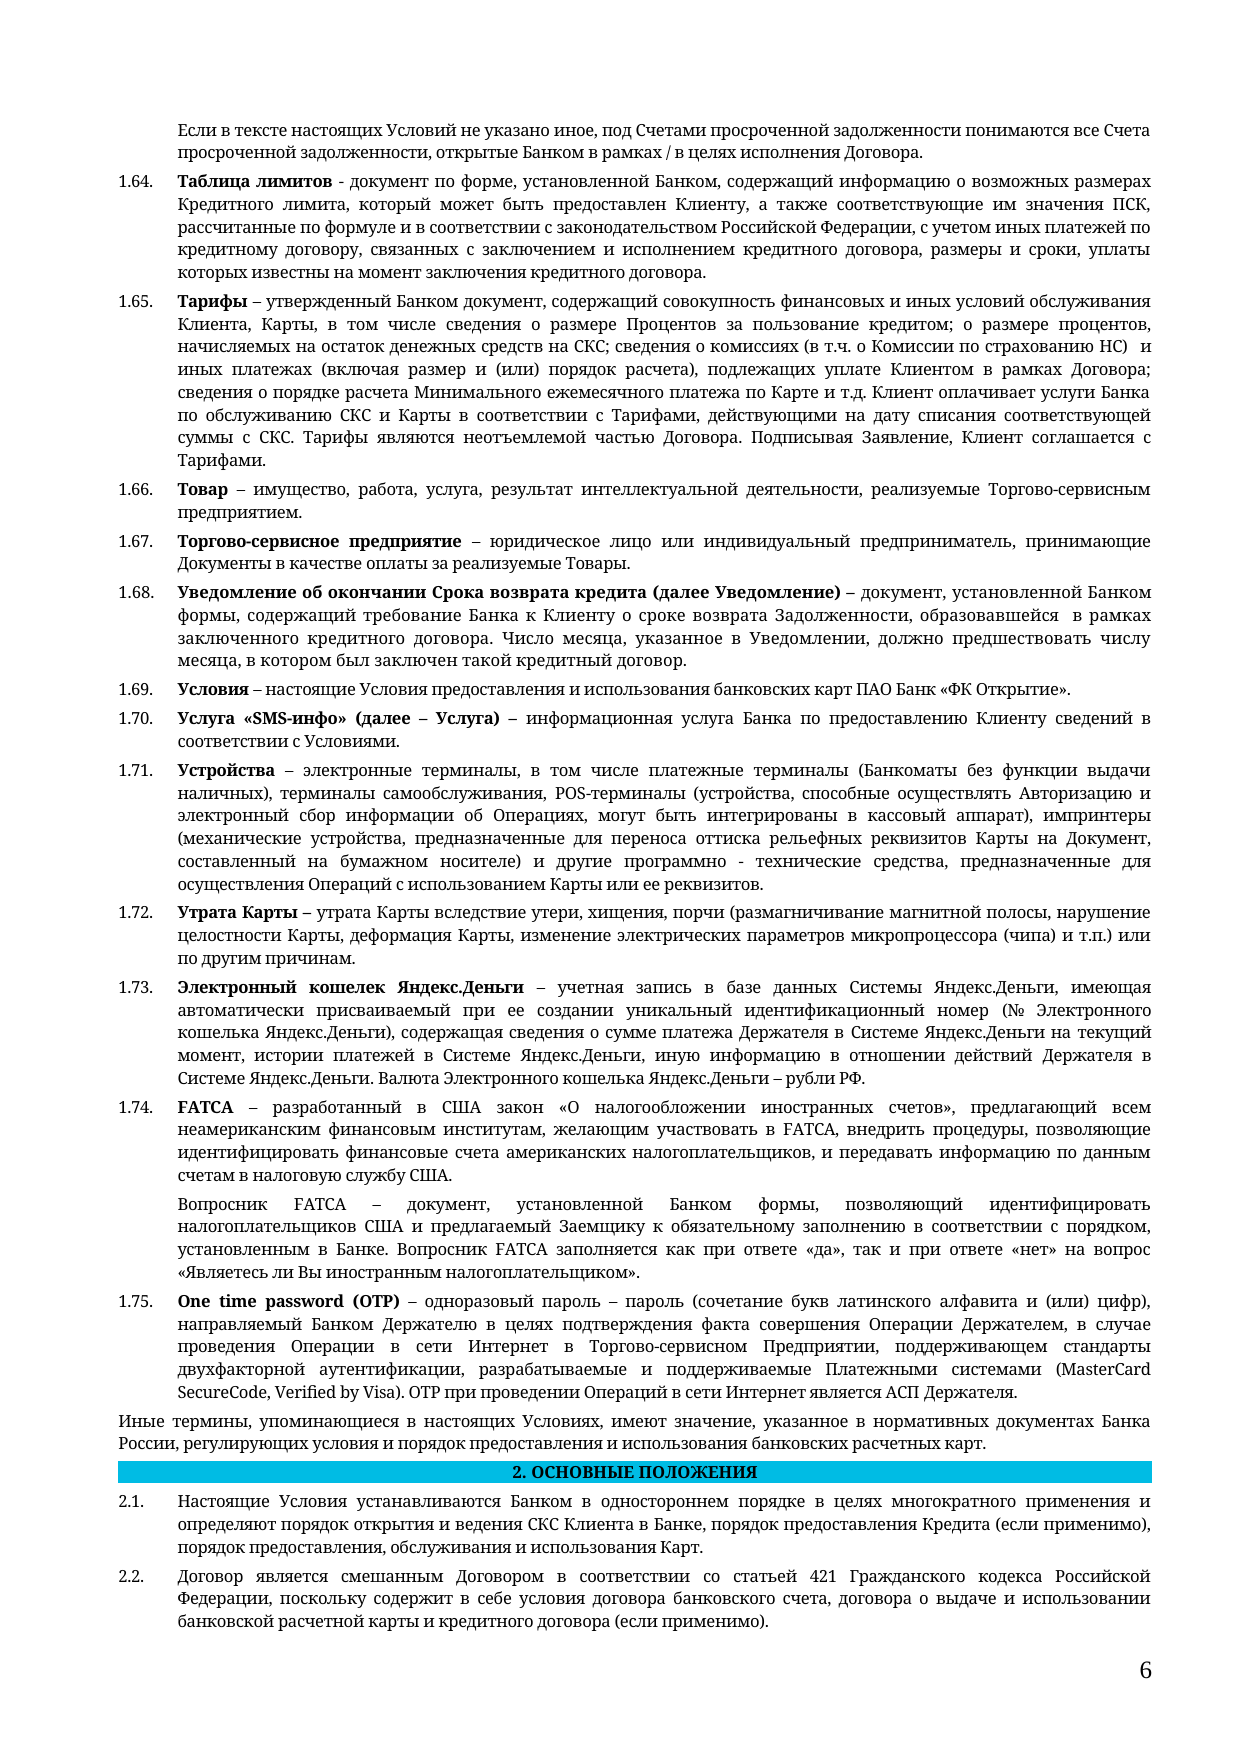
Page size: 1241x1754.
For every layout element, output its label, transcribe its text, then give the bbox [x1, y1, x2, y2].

list Торгово-сервисное предприятие – юридическое лицо или индивидуальный предприниматель, принимающие Документы в качестве оплаты за реализуемые Товары. [118, 529, 1152, 574]
list Электронный кошелек Яндекс.Деньги – учетная запись в базе данных Системы Яндекс.Деньги, имеющая автоматически присваиваемый при ее создании уникальный идентификационный номер (№ Электронного кошелька Яндекс.Деньги), содержащая сведения о сумме платежа Держателя в Системе Яндекс.Деньги на текущий момент, истории платежей в Системе Яндекс.Деньги, иную информацию в отношении действий Держателя в Системе Яндекс.Деньги. Валюта Электронного кошелька Яндекс.Деньги – рубли РФ. [118, 975, 1152, 1089]
list One time password (OTP) – одноразовый пароль – пароль (сочетание букв латинского алфавита и (или) цифр), направляемый Банком Держателю в целях подтверждения факта совершения Операции Держателем, в случае проведения Операции в сети Интернет в Торгово-сервисном Предприятии, поддерживающем стандарты двухфакторной аутентификации, разрабатываемые и поддерживаемые Платежными системами (MasterCard SecureCode, Verified by Visa). OTP при проведении Операций в сети Интернет является АСП Держателя. [118, 1289, 1152, 1403]
list Условия – настоящие Условия предоставления и использования банковских карт ПАО Банк «ФК Открытие». [118, 678, 1152, 701]
list Таблица лимитов - документ по форме, установленной Банком, содержащий информацию о возможных размерах Кредитного лимита, который может быть предоставлен Клиенту, а также соответствующие им значения ПСК, рассчитанные по формуле и в соответствии с законодательством Российской Федерации, с учетом иных платежей по кредитному договору, связанных с заключением и исполнением кредитного договора, размеры и сроки, уплаты которых известны на момент заключения кредитного договора. [118, 170, 1152, 283]
list Настоящие Условия устанавливаются Банком в одностороннем порядке в целях многократного применения и определяют порядок открытия и ведения СКС Клиента в Банке, порядок предоставления Кредита (если применимо), порядок предоставления, обслуживания и использования Карт. [118, 1490, 1152, 1558]
list Уведомление об окончании Срока возврата кредита (далее Уведомление) – документ, установленной Банком формы, содержащий требование Банка к Клиенту о сроке возврата Задолженности, образовавшейся в рамках заключенного кредитного договора. Число месяца, указанное в Уведомлении, должно предшествовать числу месяца, в котором был заключен такой кредитный договор. [118, 581, 1152, 672]
text Иные термины, упоминающиеся в настоящих Условиях, имеют значение, указанное в нормативных документах Банка России, регулирующих условия и порядок предоставления и использования банковских расчетных карт. [118, 1409, 1152, 1454]
list Тарифы – утвержденный Банком документ, содержащий совокупность финансовых и иных условий обслуживания Клиента, Карты, в том числе сведения о размере Процентов за пользование кредитом; о размере процентов, начисляемых на остаток денежных средств на СКС; сведения о комиссиях (в т.ч. о Комиссии по страхованию НС) и иных платежах (включая размер и (или) порядок расчета), подлежащих уплате Клиентом в рамках Договора; сведения о порядке расчета Минимального ежемесячного платежа по Карте и т.д. Клиент оплачивает услуги Банка по обслуживанию СКС и Карты в соответствии с Тарифами, действующими на дату списания соответствующей суммы с СКС. Тарифы являются неотъемлемой частью Договора. Подписывая Заявление, Клиент соглашается с Тарифами. [118, 289, 1152, 471]
text 2. ОСНОВНЫЕ ПОЛОЖЕНИЯ [118, 1461, 1152, 1483]
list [118, 118, 1152, 163]
list Товар – имущество, работа, услуга, результат интеллектуальной деятельности, реализуемые Торгово-сервисным предприятием. [118, 477, 1152, 523]
text Вопросник FATCA – документ, установленной Банком формы, позволяющий идентифицировать налогоплательщиков США и предлагаемый Заемщику к обязательному заполнению в соответствии с порядком, установленным в Банке. Вопросник FATCA заполняется как при ответе «да», так и при ответе «нет» на вопрос «Являетесь ли Вы иностранным налогоплательщиком». [177, 1192, 1152, 1283]
list Утрата Карты – утрата Карты вследствие утери, хищения, порчи (размагничивание магнитной полосы, нарушение целостности Карты, деформация Карты, изменение электрических параметров микропроцессора (чипа) и т.п.) или по другим причинам. [118, 901, 1152, 969]
list Услуга «SMS-инфо» (далее – Услуга) – информационная услуга Банка по предоставлению Клиенту сведений в соответствии с Условиями. [118, 707, 1152, 752]
list Договор является смешанным Договором в соответствии со статьей 421 Гражданского кодекса Российской Федерации, поскольку содержит в себе условия договора банковского счета, договора о выдаче и использовании банковской расчетной карты и кредитного договора (если применимо). [118, 1564, 1152, 1632]
list FATCA – разработанный в США закон «О налогообложении иностранных счетов», предлагающий всем неамериканским финансовым институтам, желающим участвовать в FATCA, внедрить процедуры, позволяющие идентифицировать финансовые счета американских налогоплательщиков, и передавать информацию по данным счетам в налоговую службу США. [118, 1095, 1152, 1186]
list Устройства – электронные терминалы, в том числе платежные терминалы (Банкоматы без функции выдачи наличных), терминалы самообслуживания, POS-терминалы (устройства, способные осуществлять Авторизацию и электронный сбор информации об Операциях, могут быть интегрированы в кассовый аппарат), импринтеры (механические устройства, предназначенные для переноса оттиска рельефных реквизитов Карты на Документ, составленный на бумажном носителе) и другие программно - технические средства, предназначенные для осуществления Операций с использованием Карты или ее реквизитов. [118, 758, 1152, 895]
